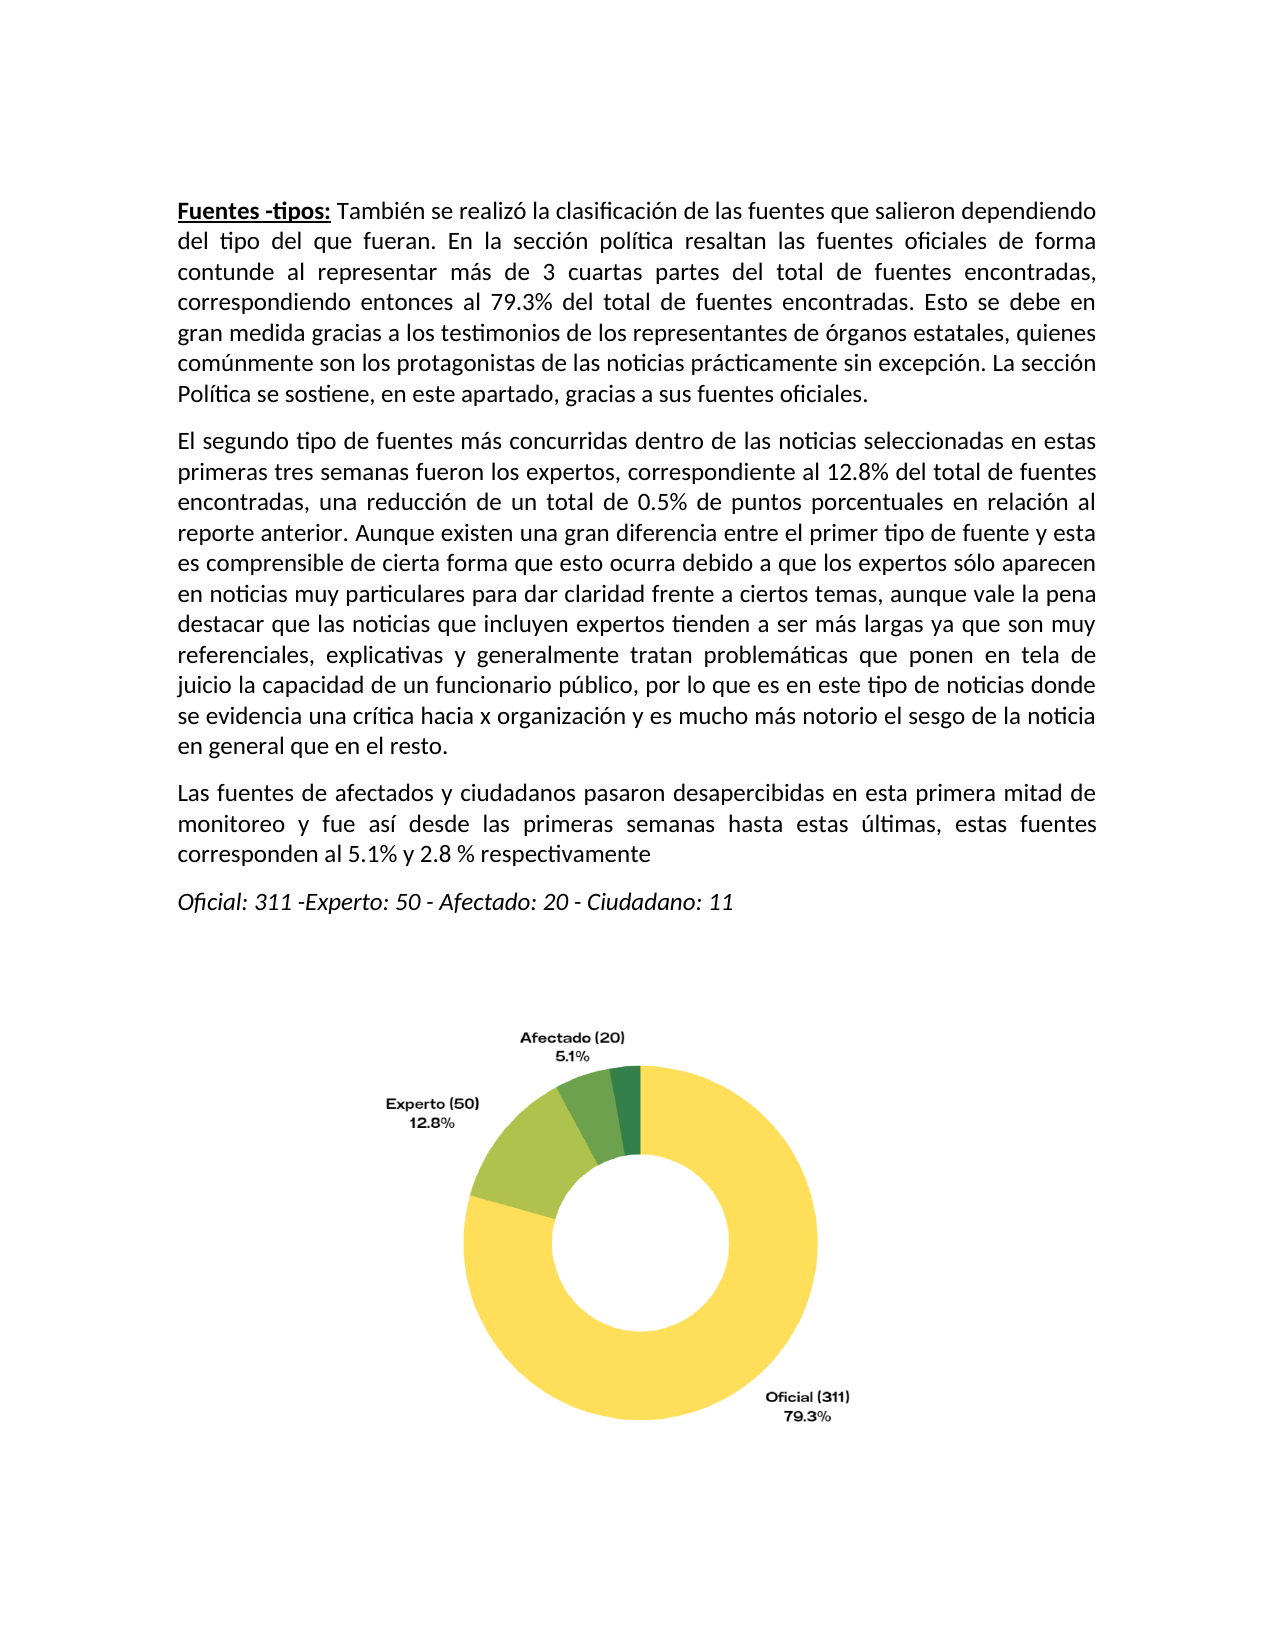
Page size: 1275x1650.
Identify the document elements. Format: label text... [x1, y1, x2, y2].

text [177, 148, 1098, 270]
picture [314, 838, 961, 1330]
text Oficial: 311 -Experto: 50 - Afectado: 20 - Ciudadano: 11 [177, 747, 1098, 777]
text Las fuentes de afectados y ciudadanos pasaron desapercibidas en esta primera mitad de monitoreo y fue así desde las primeras semanas hasta estas últimas, estas fuentes corresponden al 5.1% y 2.8 % respectivamente [177, 639, 1098, 730]
text El segundo tipo de fuentes más concurridas dentro de las noticias seleccionadas en estas primeras tres semanas fueron los expertos, correspondiente al 12.8% del total de fuentes encontradas, una reducción de un total de 0.5% de puntos porcentuales en relación al reporte anterior. Aunque existen una gran diferencia entre el primer tipo de fuente y esta es comprensible de cierta forma que esto ocurra debido a que los expertos sólo aparecen en noticias muy particulares para dar claridad frente a ciertos temas, aunque vale la pena destacar que las noticias que incluyen expertos tienden a ser más largas ya que son muy referenciales, explicativas y generalmente tratan problemáticas que ponen en tela de juicio la capacidad de un funcionario público, por lo que es en este tipo de noticias donde se evidencia una crítica hacia x organización y es mucho más notorio el sesgo de la noticia en general que en el resto. [177, 286, 1098, 622]
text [177, 1391, 1098, 1483]
